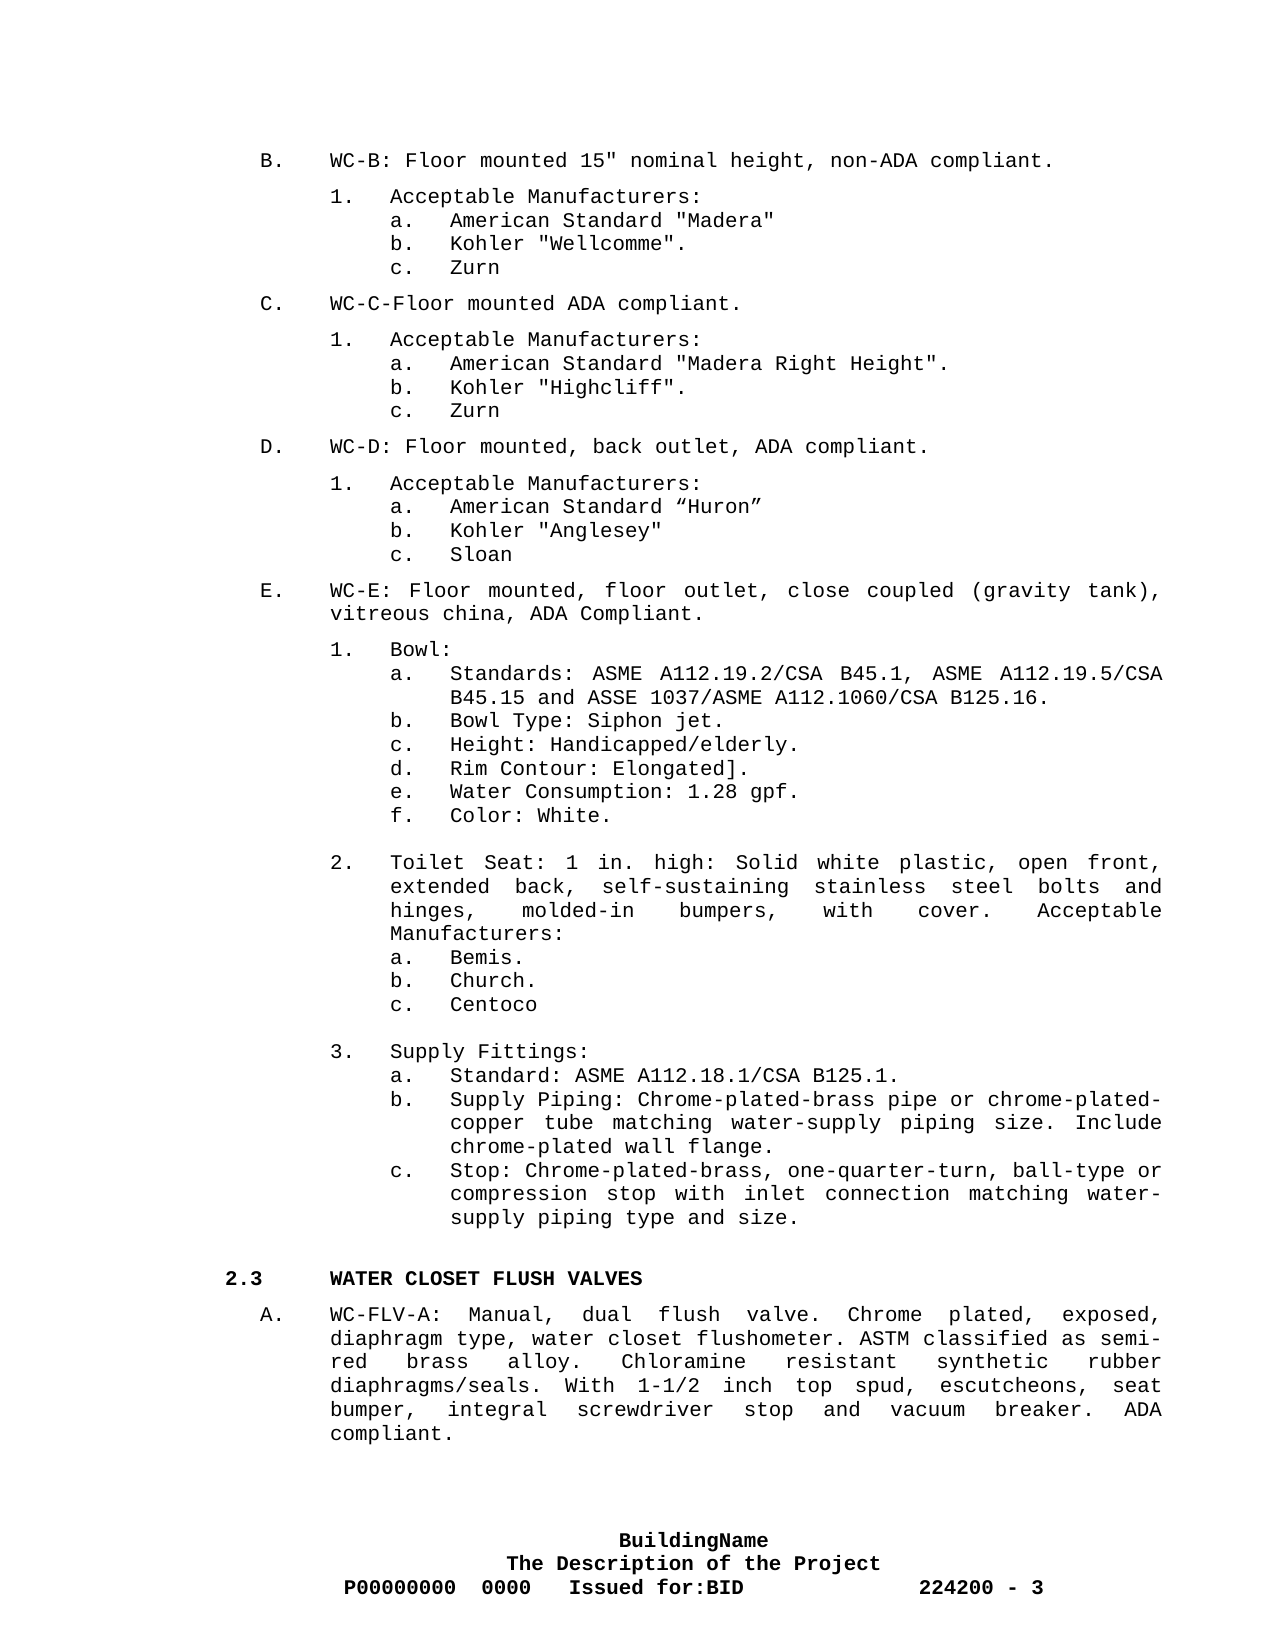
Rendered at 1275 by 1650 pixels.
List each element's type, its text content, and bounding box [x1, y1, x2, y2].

text Church. [390, 971, 1162, 994]
text Color: White. [390, 805, 1162, 829]
text American Standard “Huron” [390, 496, 1162, 520]
text Toilet Seat: 1 in. high: Solid white plastic, open front, extended back, self-sustaining stainless steel bolts and hinges, molded-in bumpers, with cover. Acceptable Manufacturers: [330, 852, 1162, 947]
text Bowl: [330, 639, 1162, 663]
text Bemis. [390, 947, 1162, 971]
text Acceptable Manufacturers: [330, 186, 1162, 210]
text Supply Fittings: [330, 1041, 1162, 1065]
text WC-C-Floor mounted ADA compliant. [285, 293, 1162, 317]
text Standards: ASME A112.19.2/CSA B45.1, ASME A112.19.5/CSA B45.15 and ASSE 1037/ASME A112.1060/CSA B125.16. [390, 663, 1162, 710]
text American Standard "Madera Right Height". [390, 353, 1162, 377]
text American Standard "Madera" [390, 210, 1162, 233]
text Bowl Type: Siphon jet. [390, 710, 1162, 734]
text Water Consumption: 1.28 gpf. [390, 781, 1162, 805]
text WATER CLOSET FLUSH VALVES [225, 1268, 1162, 1292]
text WC-B: Floor mounted 15" nominal height, non-ADA compliant. [285, 150, 1162, 174]
text Sloan [390, 543, 1162, 567]
text Kohler "Highcliff". [390, 377, 1162, 400]
text Acceptable Manufacturers: [330, 473, 1162, 496]
text Zurn [390, 400, 1162, 424]
text Standard: ASME A112.18.1/CSA B125.1. [390, 1065, 1162, 1089]
text WC-D: Floor mounted, back outlet, ADA compliant. [285, 436, 1162, 460]
text Kohler "Anglesey" [390, 520, 1162, 543]
text Kohler "Wellcomme". [390, 233, 1162, 257]
text Zurn [390, 257, 1162, 281]
text Height: Handicapped/elderly. [390, 734, 1162, 758]
text WC-FLV-A: Manual, dual flush valve. Chrome plated, exposed, diaphragm type, water closet flushometer. ASTM classified as semi-red brass alloy. Chloramine resistant synthetic rubber diaphragms/seals. With 1-1/2 inch top spud, escutcheons, seat bumper, integral screwdriver stop and vacuum breaker. ADA compliant. [285, 1304, 1162, 1446]
text WC-E: Floor mounted, floor outlet, close coupled (gravity tank), vitreous china, ADA Compliant. [285, 580, 1162, 627]
text Stop: Chrome-plated-brass, one-quarter-turn, ball-type or compression stop with inlet connection matching water-supply piping type and size. [390, 1160, 1162, 1231]
text Rim Contour: Elongated]. [390, 758, 1162, 781]
text Centoco [390, 994, 1162, 1018]
text Acceptable Manufacturers: [330, 329, 1162, 353]
text Supply Piping: Chrome-plated-brass pipe or chrome-plated-copper tube matching water-supply piping size. Include chrome-plated wall flange. [390, 1089, 1162, 1160]
